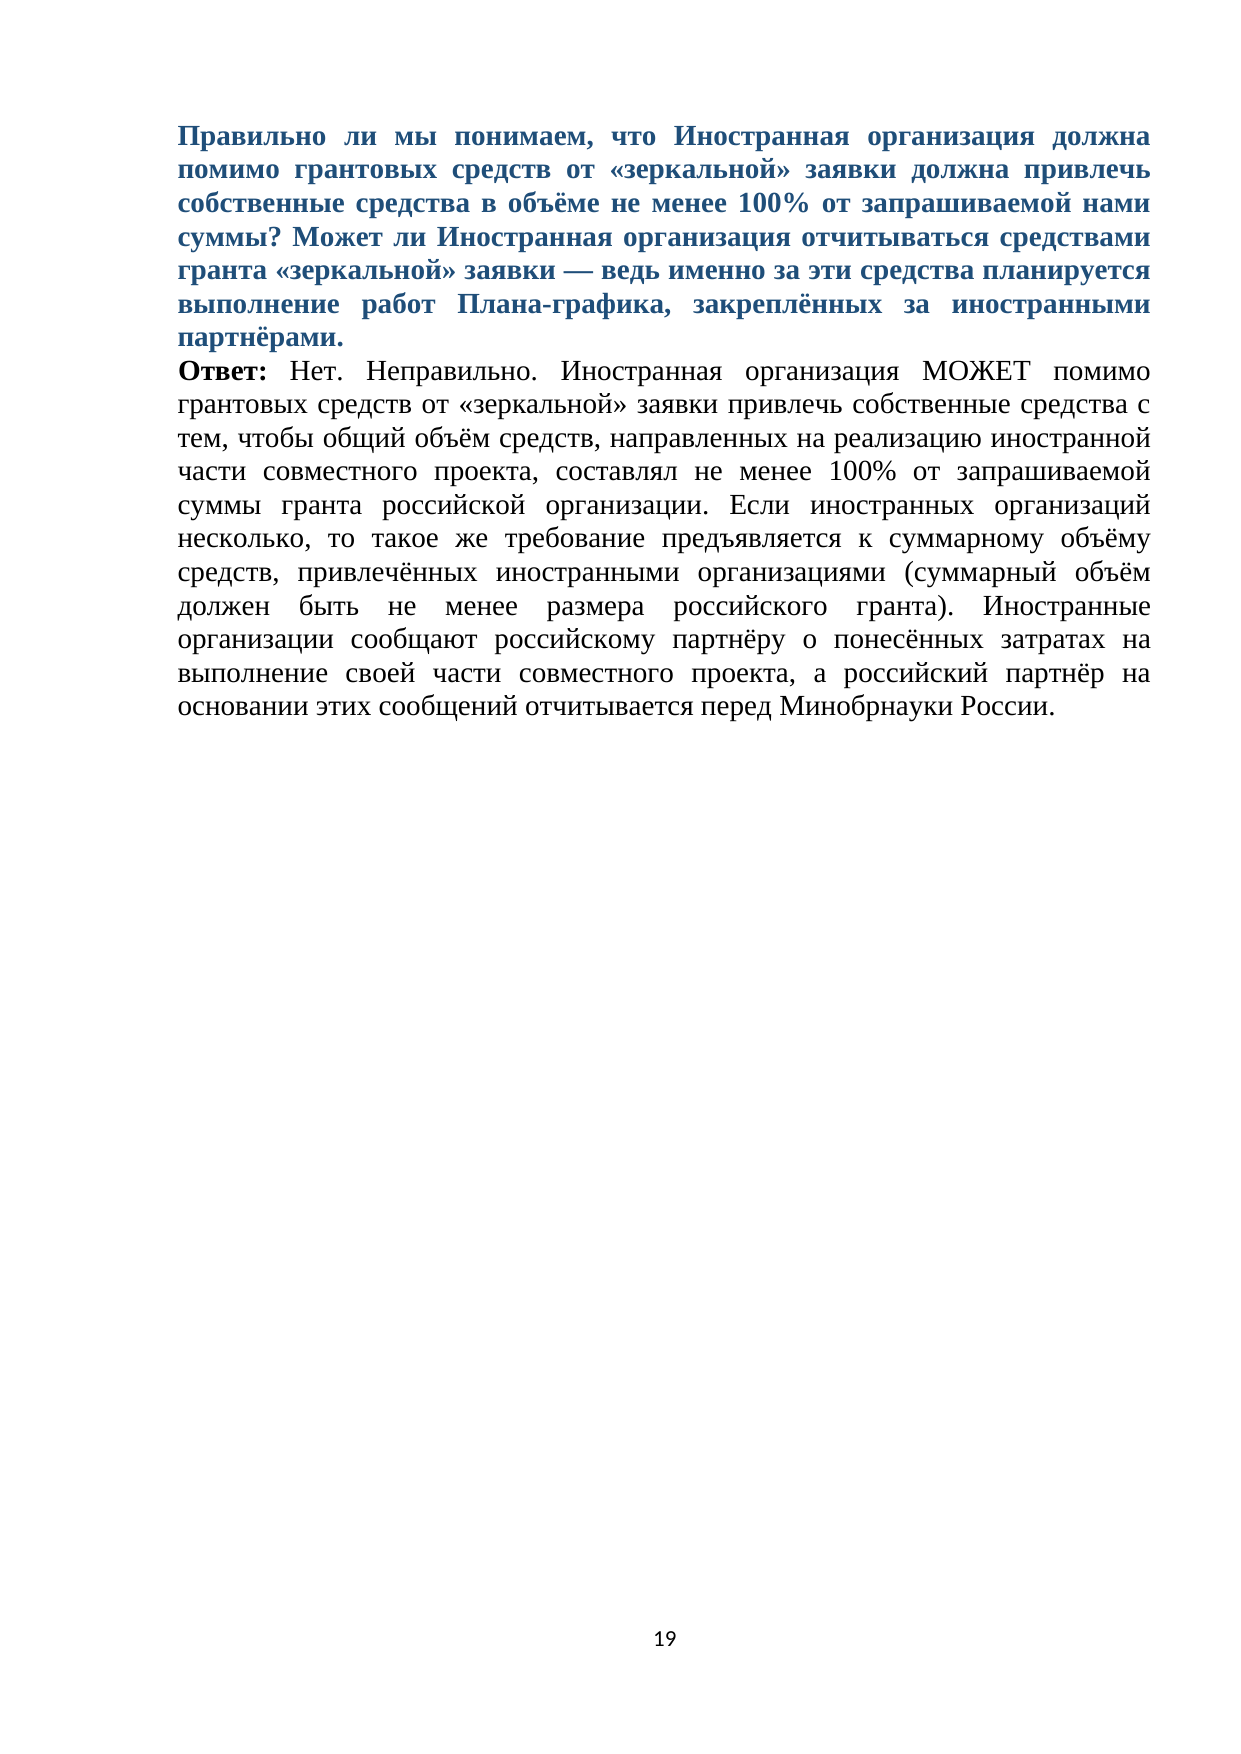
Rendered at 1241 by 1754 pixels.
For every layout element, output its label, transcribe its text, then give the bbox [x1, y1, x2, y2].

list Правильно ли мы понимаем, что Иностранная организация должна помимо грантовых средств от «зеркальной» заявки должна привлечь собственные средства в объёме не менее 100% от запрашиваемой нами суммы? Может ли Иностранная организация отчитываться средствами гранта «зеркальной» заявки — ведь именно за эти средства планируется выполнение работ Плана-графика, закреплённых за иностранными партнёрами. [177, 118, 1152, 353]
text Ответ: Нет. Неправильно. Иностранная организация МОЖЕТ помимо грантовых средств от «зеркальной» заявки привлечь собственные средства с тем, чтобы общий объём средств, направленных на реализацию иностранной части совместного проекта, составлял не менее 100% от запрашиваемой суммы гранта российской организации. Если иностранных организаций несколько, то такое же требование предъявляется к суммарному объёму средств, привлечённых иностранными организациями (суммарный объём должен быть не менее размера российского гранта). Иностранные организации сообщают российскому партнёру о понесённых затратах на выполнение своей части совместного проекта, а российский партнёр на основании этих сообщений отчитывается перед Минобрнауки России. [177, 353, 1152, 722]
